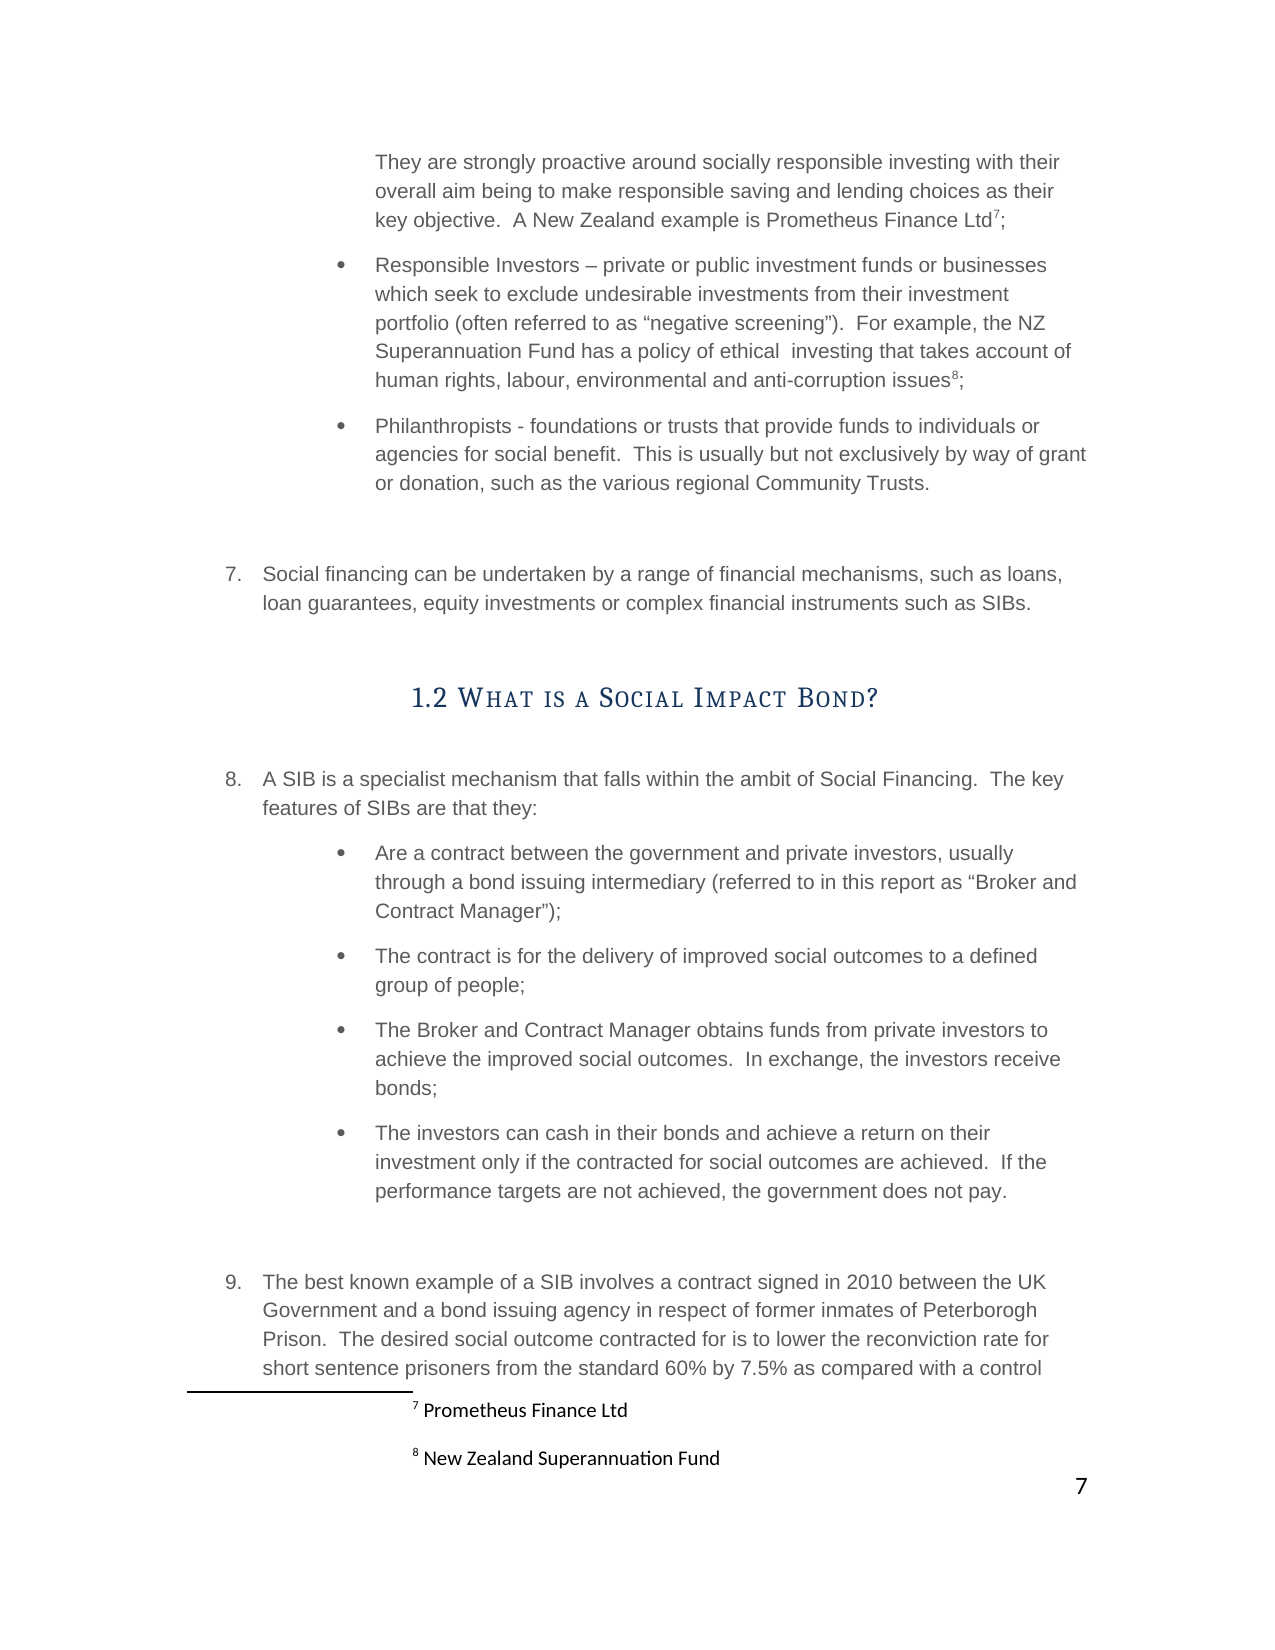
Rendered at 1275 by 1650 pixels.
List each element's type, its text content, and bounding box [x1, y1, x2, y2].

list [225, 1269, 1087, 1380]
list Responsible Investors – private or public investment funds or businesses which seek to exclude undesirable investments from their investment portfolio (often referred to as “negative screening”). For example, the NZ Superannuation Fund has a policy of ethical investing that takes account of human rights, labour, environmental and anti-corruption issues; [337, 253, 1087, 392]
list A SIB is a specialist mechanism that falls within the ambit of Social Financing. The key features of SIBs are that they: [225, 767, 1087, 819]
list Social financing can be undertaken by a range of financial mechanisms, such as loans, loan guarantees, equity investments or complex financial instruments such as SIBs. [225, 562, 1087, 614]
list Are a contract between the government and private investors, usually through a bond issuing intermediary (referred to in this report as “Broker and Contract Manager”); [337, 841, 1087, 922]
subtitle 1.2 What is a Social Impact Bond? [412, 681, 1087, 715]
list The contract is for the delivery of improved social outcomes to a defined group of people; [337, 944, 1087, 997]
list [337, 150, 1087, 231]
list Philanthropists - foundations or trusts that provide funds to individuals or agencies for social benefit. This is usually but not exclusively by way of grant or donation, such as the various regional Community Trusts. [337, 413, 1087, 495]
list The investors can cash in their bonds and achieve a return on their investment only if the contracted for social outcomes are achieved. If the performance targets are not achieved, the government does not pay. [337, 1121, 1087, 1203]
list The Broker and Contract Manager obtains funds from private investors to achieve the improved social outcomes. In exchange, the investors receive bonds; [337, 1018, 1087, 1100]
